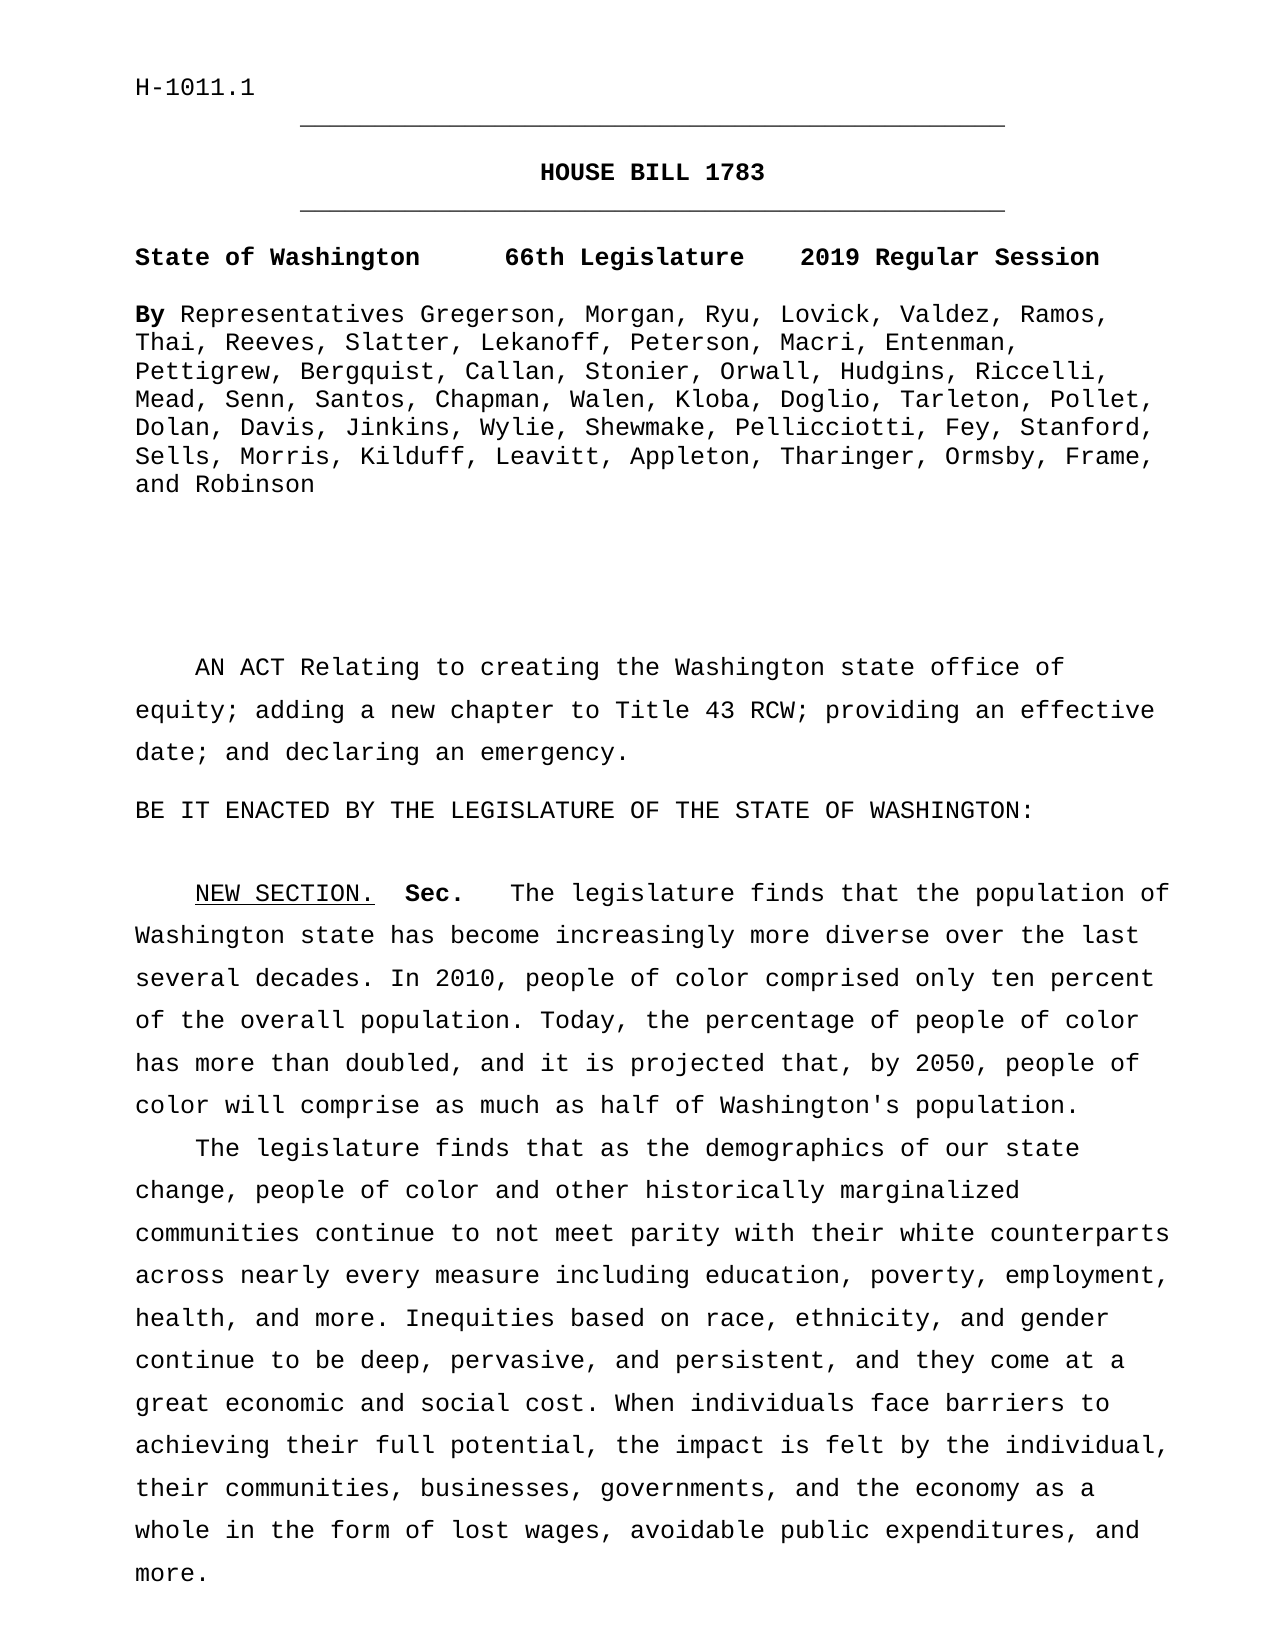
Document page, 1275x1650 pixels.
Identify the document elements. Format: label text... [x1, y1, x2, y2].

text _______________________________________________ [135, 188, 1170, 217]
text State of Washington 66th Legislature 2019 Regular Session [135, 245, 1170, 273]
text NEW SECTION. Sec. The legislature finds that the population of Washington state has become increasingly more diverse over the last several decades. In 2010, people of color comprised only ten percent of the overall population. Today, the percentage of people of color has more than doubled, and it is projected that, by 2050, people of color will comprise as much as half of Washington's population. [135, 867, 1170, 1122]
text HOUSE BILL 1783 [135, 160, 1170, 188]
text H-1011.1 [135, 75, 1170, 103]
text AN ACT Relating to creating the Washington state office of equity; adding a new chapter to Title 43 RCW; providing an effective date; and declaring an emergency. [135, 642, 1170, 769]
text _______________________________________________ [135, 103, 1170, 132]
text BE IT ENACTED BY THE LEGISLATURE OF THE STATE OF WASHINGTON: [135, 797, 1170, 826]
text The legislature finds that as the demographics of our state change, people of color and other historically marginalized communities continue to not meet parity with their white counterparts across nearly every measure including education, poverty, employment, health, and more. Inequities based on race, ethnicity, and gender continue to be deep, pervasive, and persistent, and they come at a great economic and social cost. When individuals face barriers to achieving their full potential, the impact is felt by the individual, their communities, businesses, governments, and the economy as a whole in the form of lost wages, avoidable public expenditures, and more. [135, 1122, 1170, 1590]
text By Representatives Gregerson, Morgan, Ryu, Lovick, Valdez, Ramos, Thai, Reeves, Slatter, Lekanoff, Peterson, Macri, Entenman, Pettigrew, Bergquist, Callan, Stonier, Orwall, Hudgins, Riccelli, Mead, Senn, Santos, Chapman, Walen, Kloba, Doglio, Tarleton, Pollet, Dolan, Davis, Jinkins, Wylie, Shewmake, Pellicciotti, Fey, Stanford, Sells, Morris, Kilduff, Leavitt, Appleton, Tharinger, Ormsby, Frame, and Robinson [135, 302, 1170, 500]
